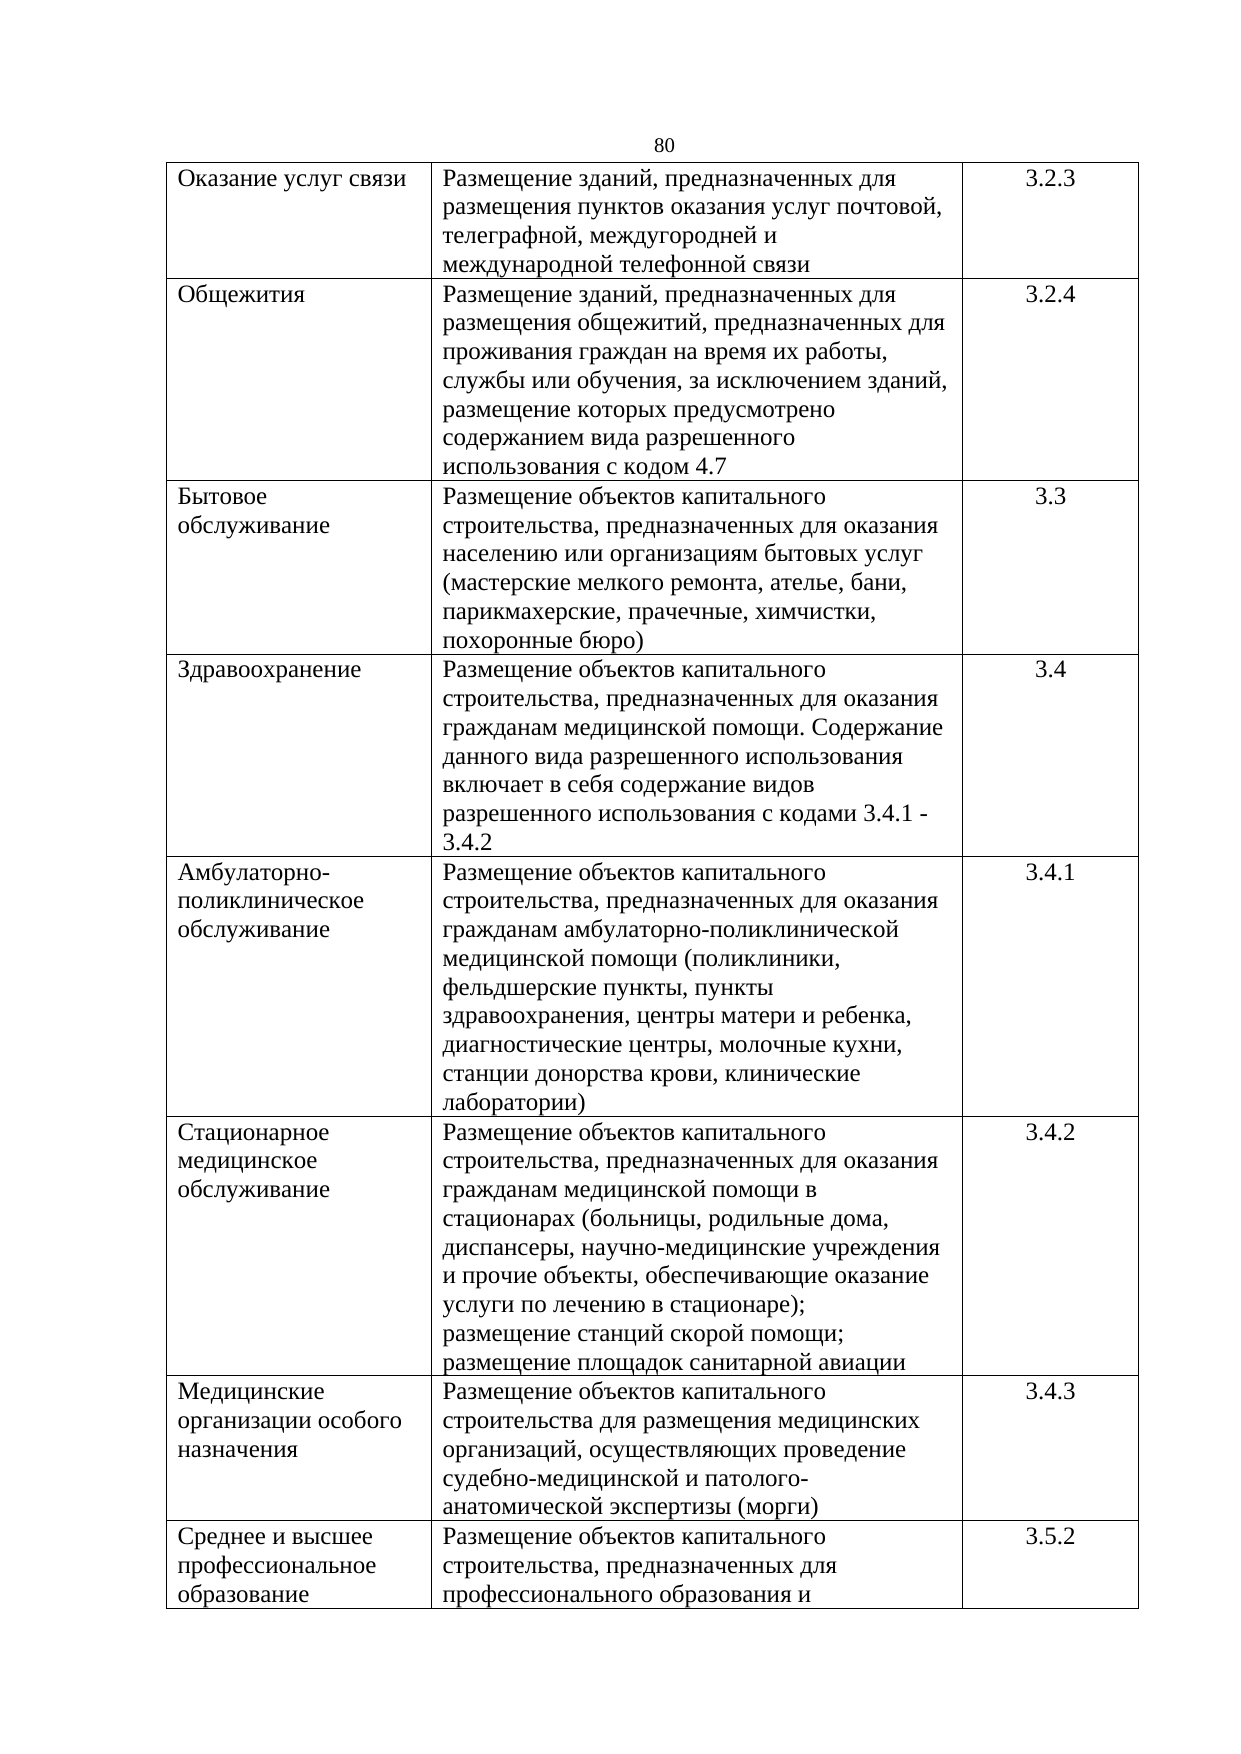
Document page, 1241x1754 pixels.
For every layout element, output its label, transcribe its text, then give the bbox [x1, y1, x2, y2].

table_cell 3.4.2 [963, 1117, 1138, 1375]
table_cell 3.5.2 [963, 1521, 1138, 1607]
table_cell Амбулаторно-поликлиническое обслуживание [167, 857, 431, 1116]
table_cell Размещение объектов капитального строительства, предназначенных для оказания гражданам медицинской помощи в стационарах (больницы, родильные дома, диспансеры, научно-медицинские учреждения и прочие объекты, обеспечивающие оказание услуги по лечению в стационаре); размещение станций скорой помощи; размещение площадок санитарной авиации [432, 1117, 962, 1375]
table_cell 3.2.3 [963, 163, 1138, 278]
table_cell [167, 1521, 431, 1607]
table_cell Размещение объектов капитального строительства, предназначенных для оказания гражданам амбулаторно-поликлинической медицинской помощи (поликлиники, фельдшерские пункты, пункты здравоохранения, центры матери и ребенка, диагностические центры, молочные кухни, станции донорства крови, клинические лаборатории) [432, 857, 962, 1116]
table_cell Размещение объектов капитального строительства для размещения медицинских организаций, осуществляющих проведение судебно-медицинской и патолого-анатомической экспертизы (морги) [432, 1376, 962, 1520]
table_cell Размещение зданий, предназначенных для размещения пунктов оказания услуг почтовой, телеграфной, междугородней и международной телефонной связи [432, 163, 962, 278]
table_cell 3.4.3 [963, 1376, 1138, 1520]
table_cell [432, 1521, 962, 1607]
table_cell 3.4 [963, 655, 1138, 856]
table_cell 3.2.4 [963, 279, 1138, 480]
table_cell 3.4.1 [963, 857, 1138, 1116]
table_cell Размещение объектов капитального строительства, предназначенных для оказания населению или организациям бытовых услуг (мастерские мелкого ремонта, ателье, бани, парикмахерские, прачечные, химчистки, похоронные бюро) [432, 481, 962, 653]
table_cell Медицинские организации особого назначения [167, 1376, 431, 1520]
table_cell Здравоохранение [167, 655, 431, 856]
table_cell 3.3 [963, 481, 1138, 653]
table_cell Стационарное медицинское обслуживание [167, 1117, 431, 1375]
table_cell Размещение объектов капитального строительства, предназначенных для оказания гражданам медицинской помощи. Содержание данного вида разрешенного использования включает в себя содержание видов разрешенного использования с кодами 3.4.1 - 3.4.2 [432, 655, 962, 856]
table_cell Оказание услуг связи [167, 163, 431, 278]
table_cell Бытовое обслуживание [167, 481, 431, 653]
table_cell Размещение зданий, предназначенных для размещения общежитий, предназначенных для проживания граждан на время их работы, службы или обучения, за исключением зданий, размещение которых предусмотрено содержанием вида разрешенного использования с кодом 4.7 [432, 279, 962, 480]
table_cell Общежития [167, 279, 431, 480]
